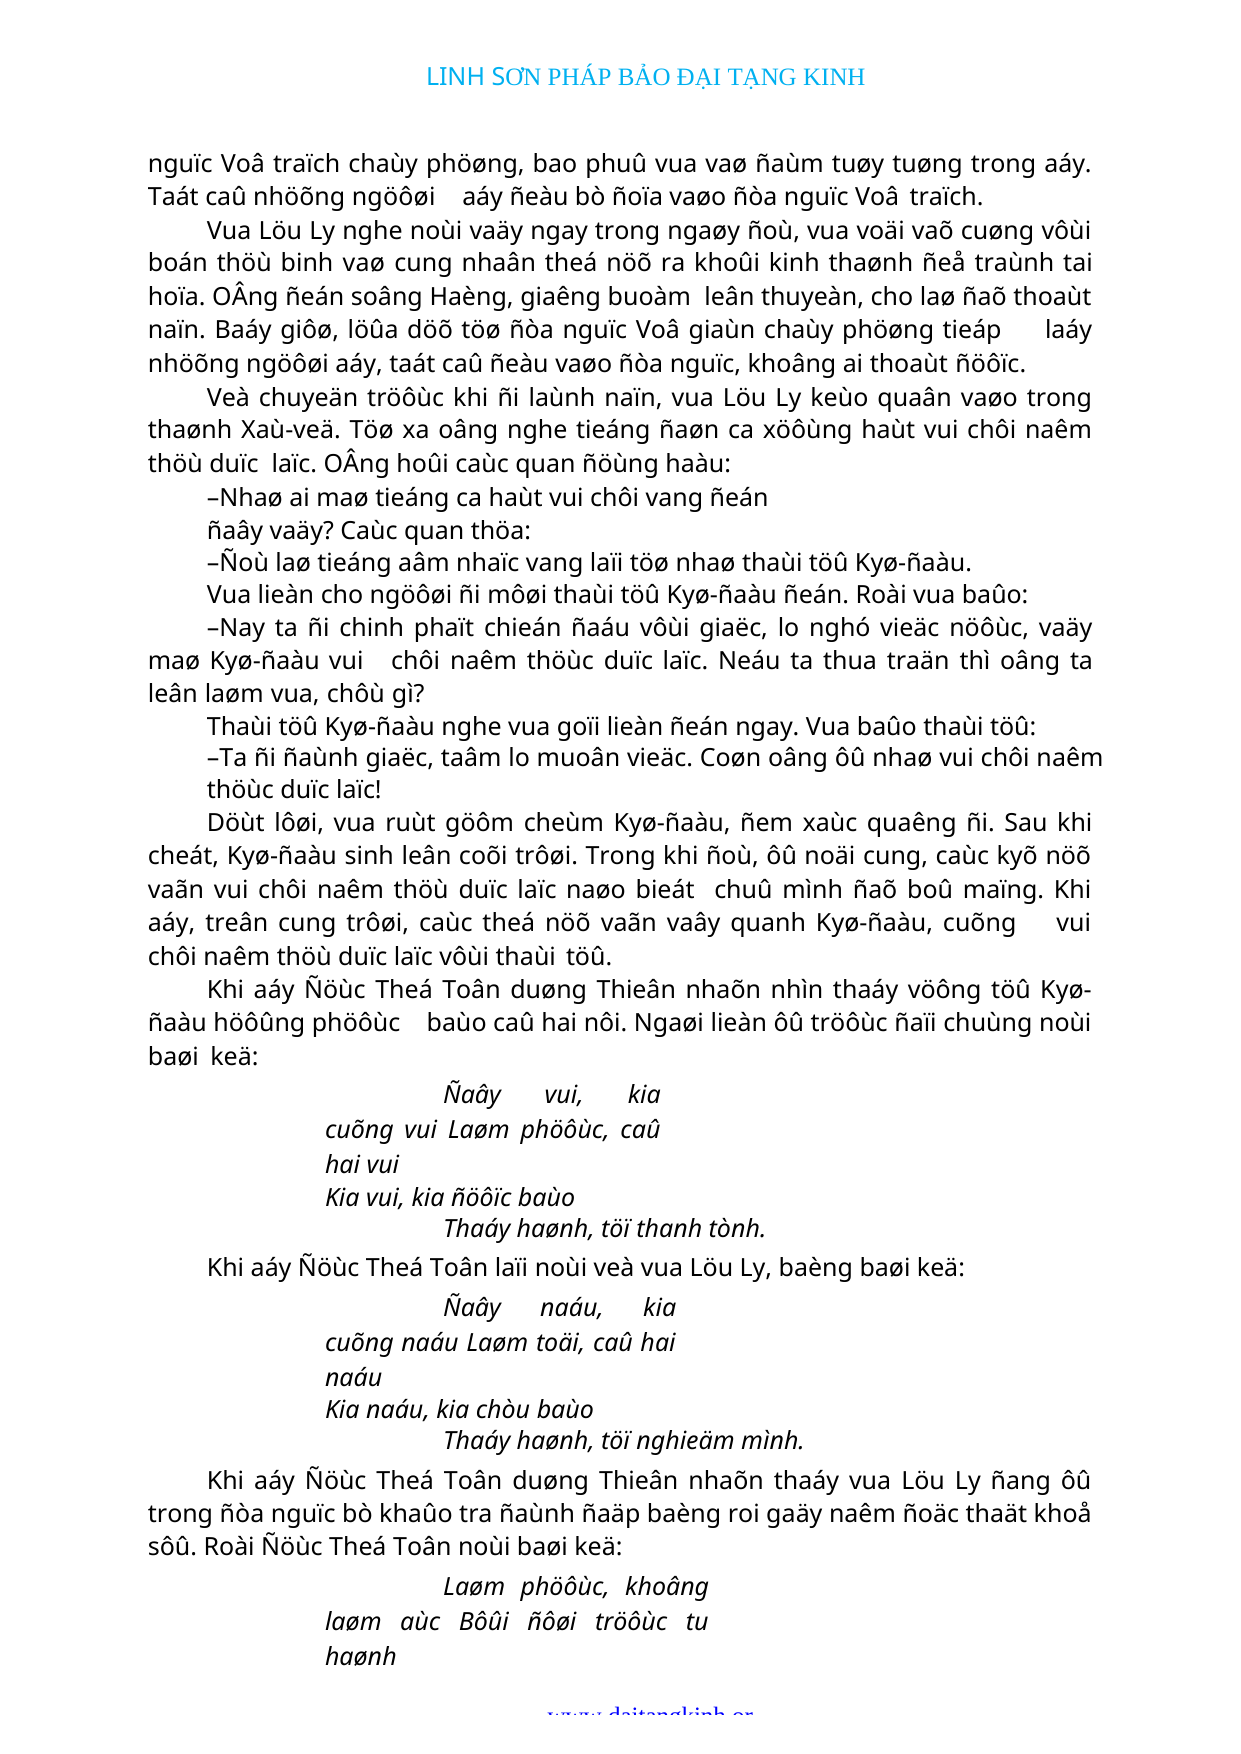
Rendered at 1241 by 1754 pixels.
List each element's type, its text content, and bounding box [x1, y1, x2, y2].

text Laøm phöôùc, khoâng laøm aùc Bôûi ñôøi tröôùc tu haønh [325, 1568, 709, 1673]
text Kia naáu, kia chòu baùo [325, 1394, 1105, 1425]
text nguïc Voâ traïch chaùy phöøng, bao phuû vua vaø ñaùm tuøy tuøng trong aáy. Taát caû nhöõng ngöôøi aáy ñeàu bò ñoïa vaøo ñòa nguïc Voâ traïch. [148, 146, 1093, 212]
text Veà chuyeän tröôùc khi ñi laùnh naïn, vua Löu Ly keùo quaân vaøo trong thaønh Xaù-veä. Töø xa oâng nghe tieáng ñaøn ca xöôùng haùt vui chôi naêm thöù duïc laïc. OÂng hoûi caùc quan ñöùng haàu: [148, 379, 1093, 480]
text Thaáy haønh, töï nghieäm mình. [443, 1425, 1105, 1456]
text Khi aáy Ñöùc Theá Toân laïi noùi veà vua Löu Ly, baèng baøi keä: [207, 1249, 1105, 1283]
text Thaùi töû Kyø-ñaàu nghe vua goïi lieàn ñeán ngay. Vua baûo thaùi töû: [207, 710, 1105, 741]
text Ñaây vui, kia cuõng vui Laøm phöôùc, caû hai vui [325, 1077, 661, 1181]
text Vua lieàn cho ngöôøi ñi môøi thaùi töû Kyø-ñaàu ñeán. Roài vua baûo: [207, 578, 1105, 610]
text –Ta ñi ñaùnh giaëc, taâm lo muoân vieäc. Coøn oâng ôû nhaø vui chôi naêm thöùc duïc laïc! [207, 741, 1105, 805]
text –Nhaø ai maø tieáng ca haùt vui chôi vang ñeán ñaây vaäy? Caùc quan thöa: [207, 480, 789, 546]
text Khi aáy Ñöùc Theá Toân duøng Thieân nhaõn nhìn thaáy vöông töû Kyø-ñaàu höôûng phöôùc baùo caû hai nôi. Ngaøi lieàn ôû tröôùc ñaïi chuùng noùi baøi keä: [148, 972, 1093, 1072]
text Thaáy haønh, töï thanh tònh. [443, 1212, 1105, 1244]
text –Nay ta ñi chinh phaït chieán ñaáu vôùi giaëc, lo nghó vieäc nöôùc, vaäy maø Kyø-ñaàu vui chôi naêm thöùc duïc laïc. Neáu ta thua traän thì oâng ta leân laøm vua, chôù gì? [148, 610, 1093, 710]
text Döùt lôøi, vua ruùt göôm cheùm Kyø-ñaàu, ñem xaùc quaêng ñi. Sau khi cheát, Kyø-ñaàu sinh leân coõi trôøi. Trong khi ñoù, ôû noäi cung, caùc kyõ nöõ vaãn vui chôi naêm thöù duïc laïc naøo bieát chuû mình ñaõ boû maïng. Khi aáy, treân cung trôøi, caùc theá nöõ vaãn vaây quanh Kyø-ñaàu, cuõng vui chôi naêm thöù duïc laïc vôùi thaùi töû. [148, 805, 1093, 972]
text Khi aáy Ñöùc Theá Toân duøng Thieân nhaõn thaáy vua Löu Ly ñang ôû trong ñòa nguïc bò khaûo tra ñaùnh ñaäp baèng roi gaäy naêm ñoäc thaät khoå sôû. Roài Ñöùc Theá Toân noùi baøi keä: [148, 1462, 1093, 1563]
text Vua Löu Ly nghe noùi vaäy ngay trong ngaøy ñoù, vua voäi vaõ cuøng vôùi boán thöù binh vaø cung nhaân theá nöõ ra khoûi kinh thaønh ñeå traùnh tai hoïa. OÂng ñeán soâng Haèng, giaêng buoàm leân thuyeàn, cho laø ñaõ thoaùt naïn. Baáy giôø, löûa döõ töø ñòa nguïc Voâ giaùn chaùy phöøng tieáp laáy nhöõng ngöôøi aáy, taát caû ñeàu vaøo ñòa nguïc, khoâng ai thoaùt ñöôïc. [148, 212, 1093, 379]
picture [535, 69, 540, 79]
text Ñaây naáu, kia cuõng naáu Laøm toäi, caû hai naáu [325, 1289, 676, 1393]
text Kia vui, kia ñöôïc baùo [325, 1182, 1105, 1212]
text –Ñoù laø tieáng aâm nhaïc vang laïi töø nhaø thaùi töû Kyø-ñaàu. [207, 546, 1105, 578]
